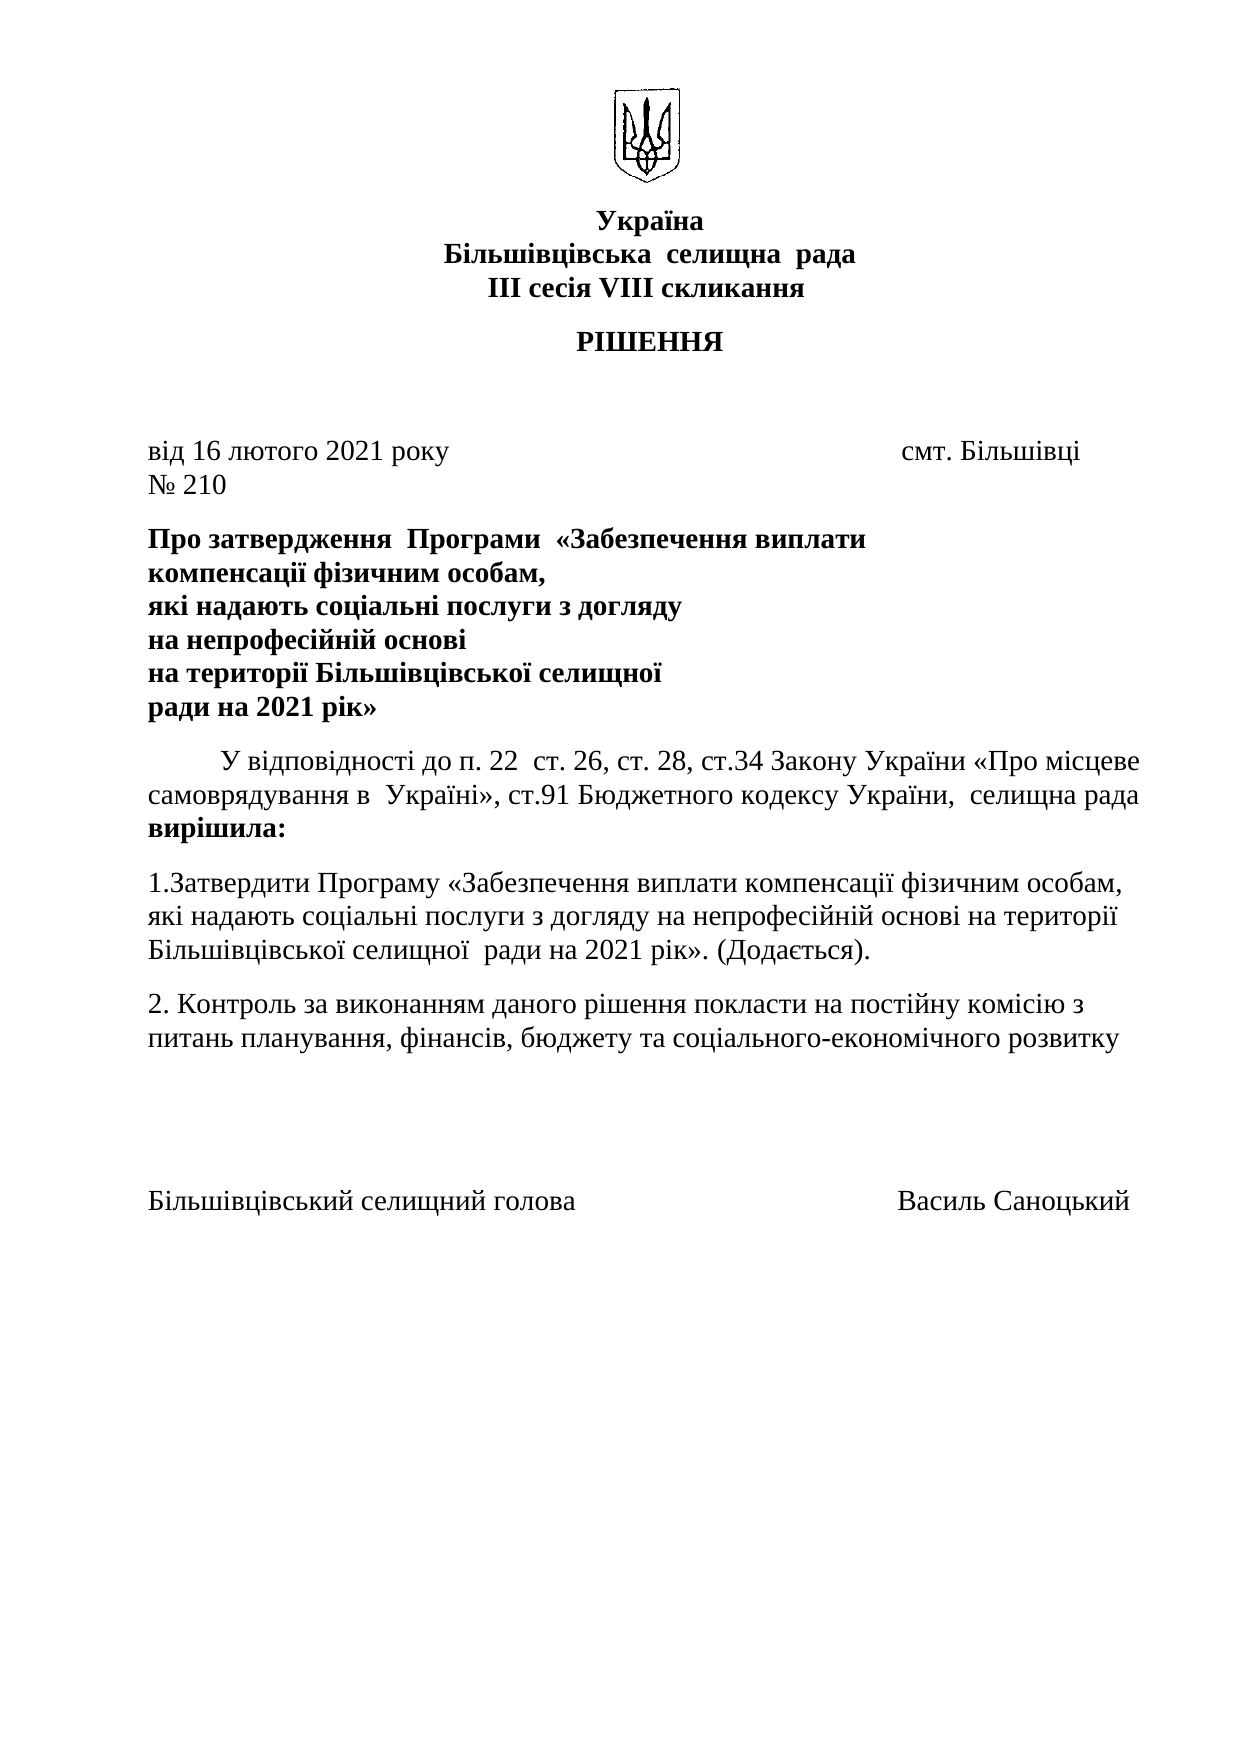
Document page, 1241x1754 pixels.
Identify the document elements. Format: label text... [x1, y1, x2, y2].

text Україна Більшівцівська селищна рада ІІІ сесія VIІI скликання [148, 203, 1152, 304]
text 1.Затвердити Програму «Забезпечення виплати компенсації фізичним особам, які надають соціальні послуги з догляду на непрофесійній основі на території Більшівцівської селищної ради на 2021 рік». (Додається). [148, 865, 1152, 965]
text від 16 лютого 2021 року смт. Більшівці № 210 [148, 433, 1152, 500]
text РІШЕННЯ [148, 324, 1152, 358]
picture [613, 88, 686, 183]
text У відповідності до п. 22 ст. 26, ст. 28, ст.34 Закону України «Про місцеве самоврядування в Україні», ст.91 Бюджетного кодексу України, селищна рада вирішила: [148, 743, 1152, 844]
text 2. Контроль за виконанням даного рішення покласти на постійну комісію з питань планування, фінансів, бюджету та соціального-економічного розвитку [148, 986, 1152, 1053]
text Більшівцівський селищний голова Василь Саноцький [148, 1183, 1152, 1216]
text Про затвердження Програми «Забезпечення виплати компенсації фізичним особам, які надають соціальні послуги з догляду на непрофесійній основі на території Більшівцівської селищної ради на 2021 рік» [148, 521, 1152, 722]
